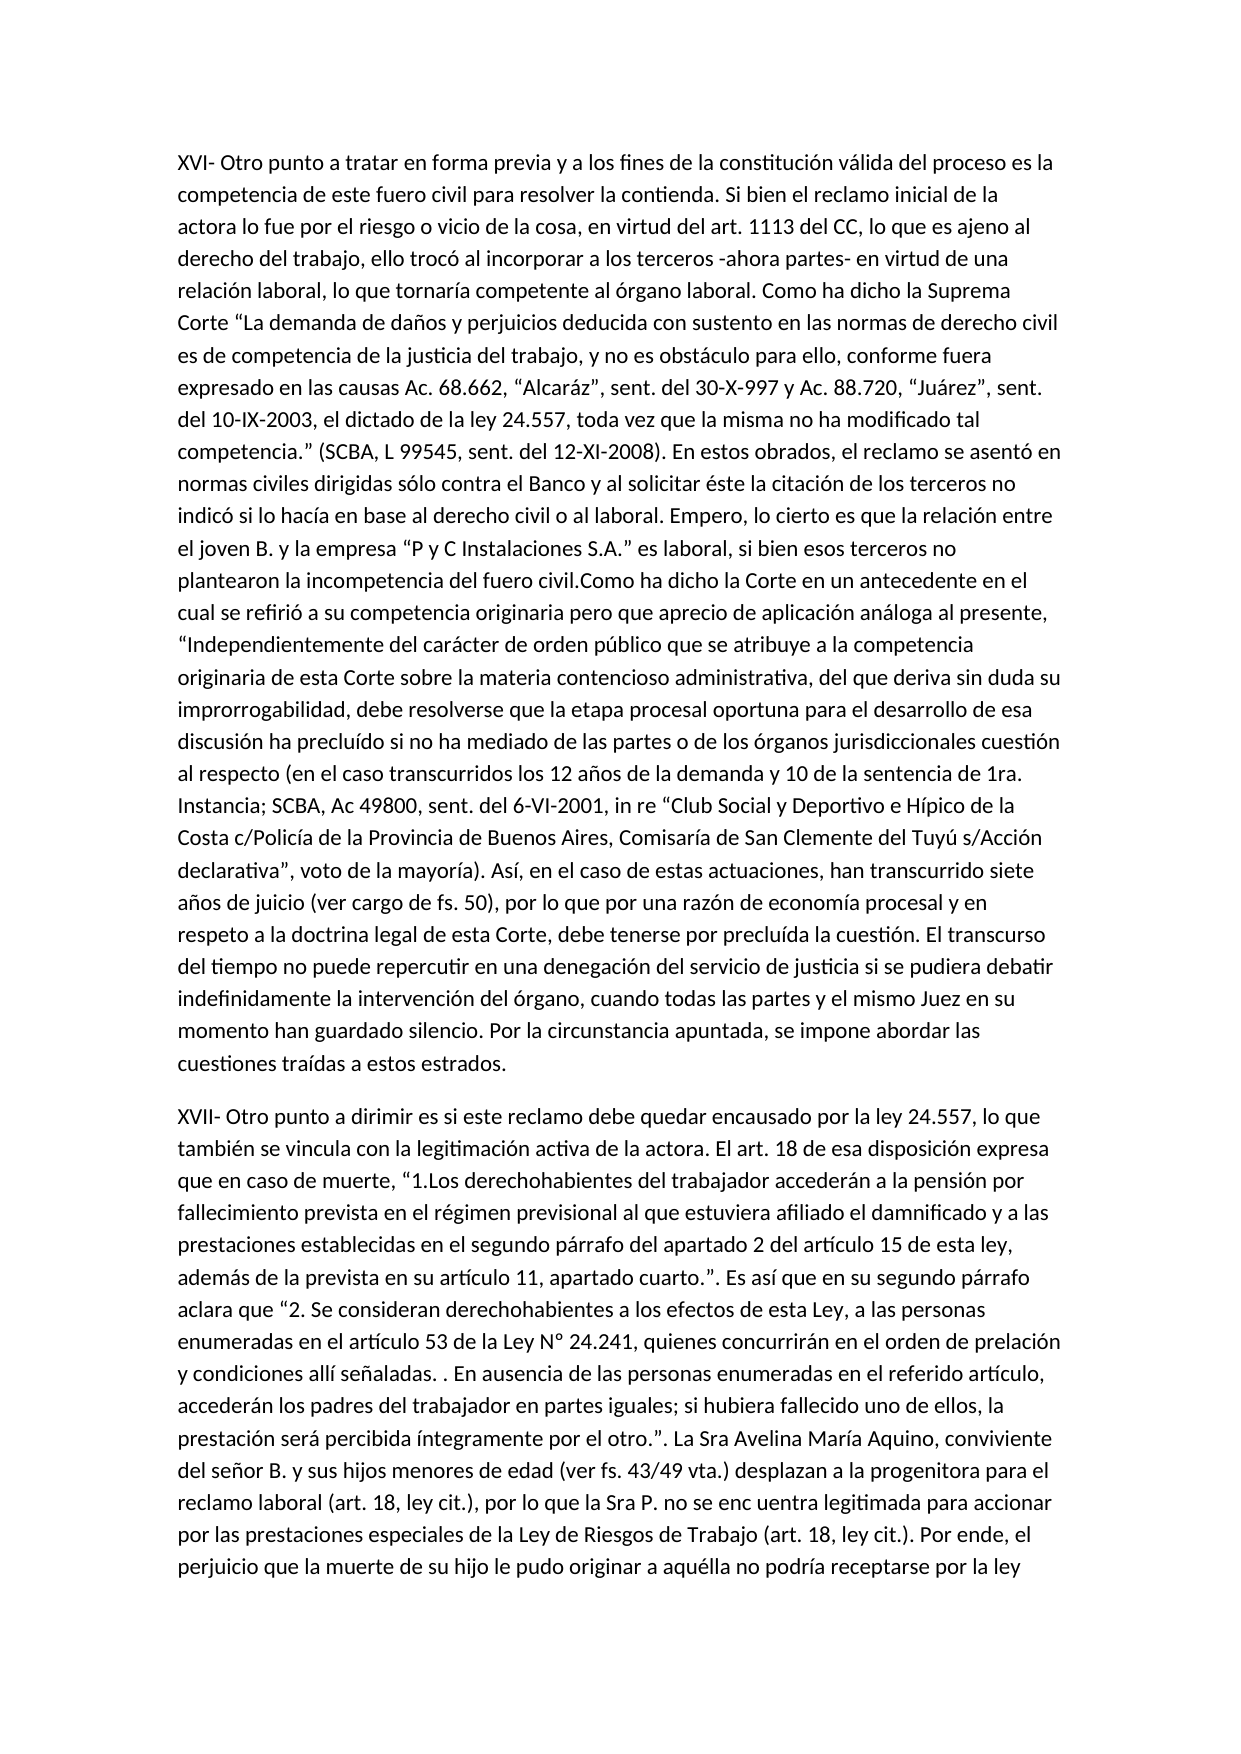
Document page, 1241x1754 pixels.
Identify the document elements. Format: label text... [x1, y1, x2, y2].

text XVI- Otro punto a tratar en forma previa y a los fines de la constitución válida del proceso es la competencia de este fuero civil para resolver la contienda. Si bien el reclamo inicial de la actora lo fue por el riesgo o vicio de la cosa, en virtud del art. 1113 del CC, lo que es ajeno al derecho del trabajo, ello trocó al incorporar a los terceros -ahora partes- en virtud de una relación laboral, lo que tornaría competente al órgano laboral. Como ha dicho la Suprema Corte “La demanda de daños y perjuicios deducida con sustento en las normas de derecho civil es de competencia de la justicia del trabajo, y no es obstáculo para ello, conforme fuera expresado en las causas Ac. 68.662, “Alcaráz”, sent. del 30-X-997 y Ac. 88.720, “Juárez”, sent. del 10-IX-2003, el dictado de la ley 24.557, toda vez que la misma no ha modificado tal competencia.” (SCBA, L 99545, sent. del 12-XI-2008). En estos obrados, el reclamo se asentó en normas civiles dirigidas sólo contra el Banco y al solicitar éste la citación de los terceros no indicó si lo hacía en base al derecho civil o al laboral. Empero, lo cierto es que la relación entre el joven B. y la empresa “P y C Instalaciones S.A.” es laboral, si bien esos terceros no plantearon la incompetencia del fuero civil.Como ha dicho la Corte en un antecedente en el cual se refirió a su competencia originaria pero que aprecio de aplicación análoga al presente, “Independientemente del carácter de orden público que se atribuye a la competencia originaria de esta Corte sobre la materia contencioso administrativa, del que deriva sin duda su improrrogabilidad, debe resolverse que la etapa procesal oportuna para el desarrollo de esa discusión ha precluído si no ha mediado de las partes o de los órganos jurisdiccionales cuestión al respecto (en el caso transcurridos los 12 años de la demanda y 10 de la sentencia de 1ra. Instancia; SCBA, Ac 49800, sent. del 6-VI-2001, in re “Club Social y Deportivo e Hípico de la Costa c/Policía de la Provincia de Buenos Aires, Comisaría de San Clemente del Tuyú s/Acción declarativa”, voto de la mayoría). Así, en el caso de estas actuaciones, han transcurrido siete años de juicio (ver cargo de fs. 50), por lo que por una razón de economía procesal y en respeto a la doctrina legal de esta Corte, debe tenerse por precluída la cuestión. El transcurso del tiempo no puede repercutir en una denegación del servicio de justicia si se pudiera debatir indefinidamente la intervención del órgano, cuando todas las partes y el mismo Juez en su momento han guardado silencio. Por la circunstancia apuntada, se impone abordar las cuestiones traídas a estos estrados. [177, 148, 1063, 1077]
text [177, 1102, 1063, 1581]
